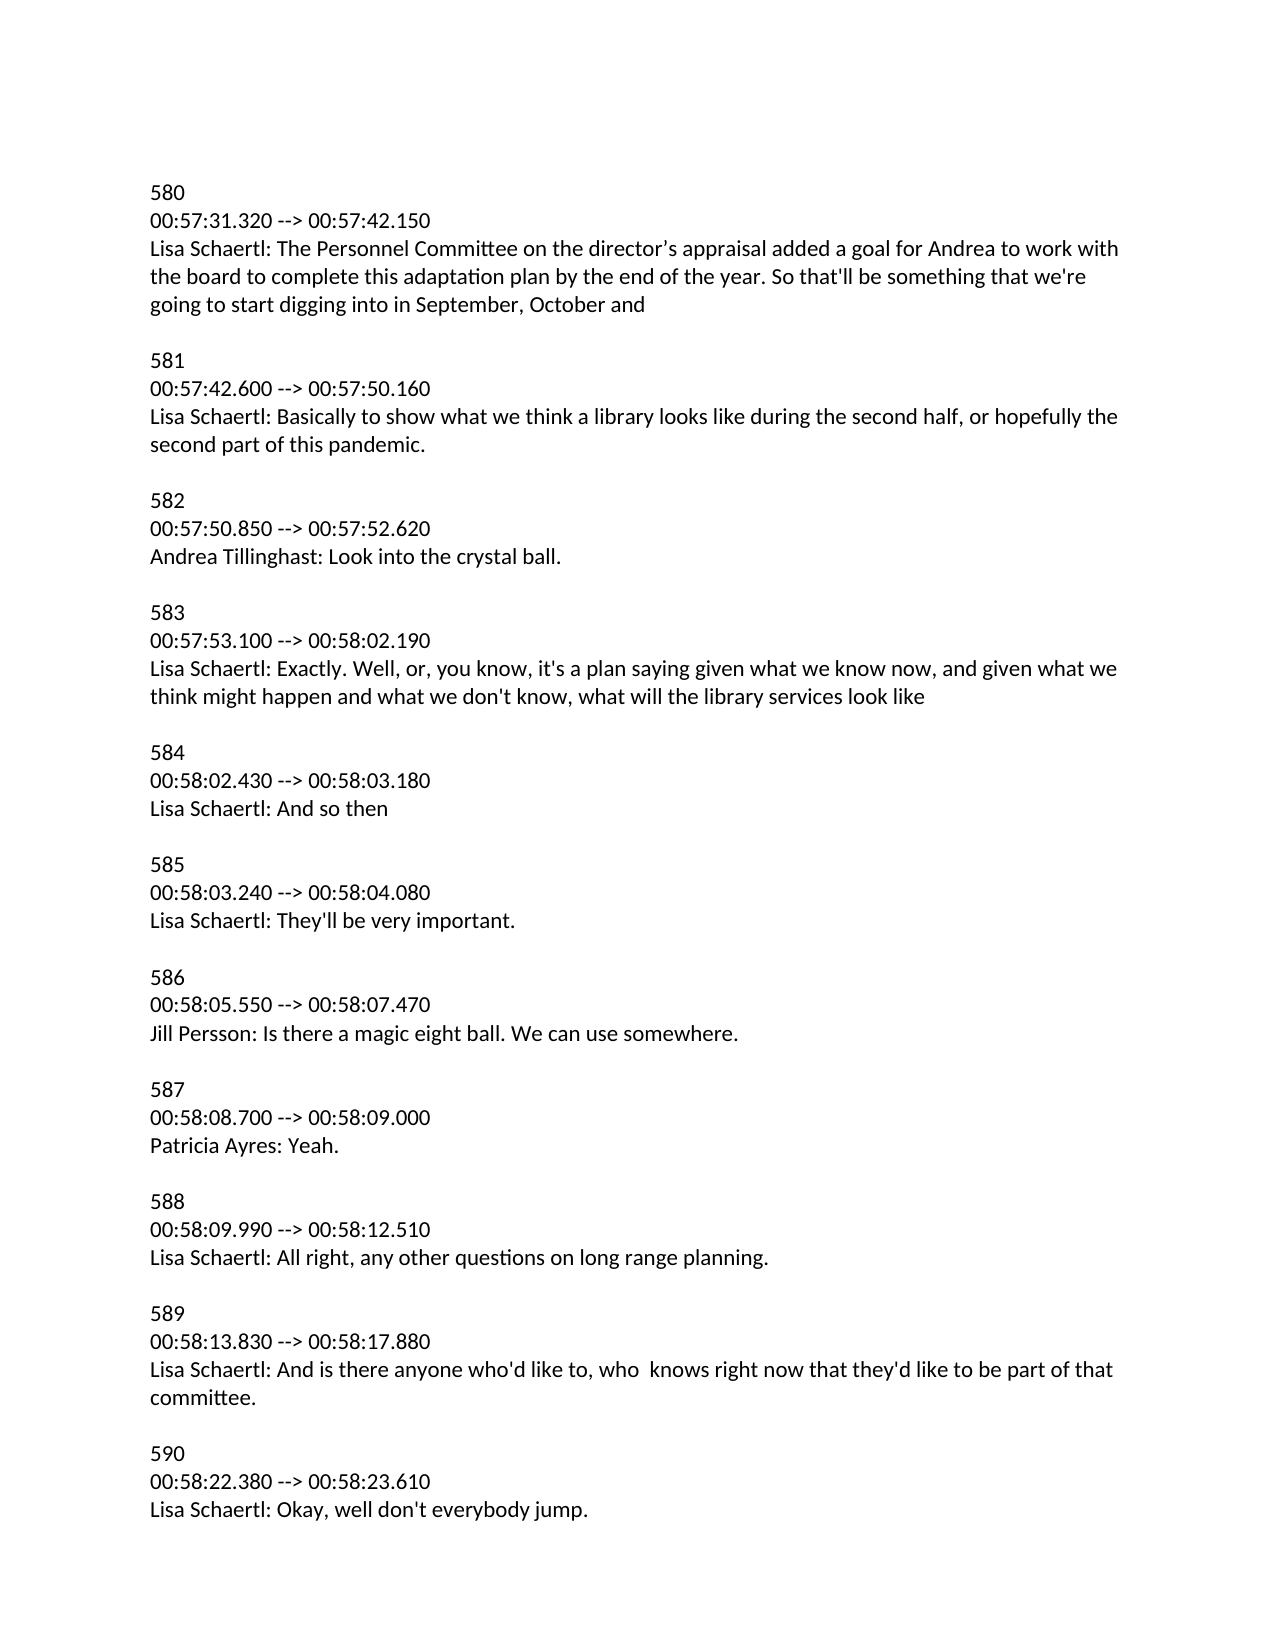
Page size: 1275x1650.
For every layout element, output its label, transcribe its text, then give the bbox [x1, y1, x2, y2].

text 589 [150, 1299, 1125, 1327]
text Lisa Schaertl: Okay, well don't everybody jump. [150, 1495, 1125, 1523]
text Lisa Schaertl: And so then [150, 794, 1125, 822]
text Jill Persson: Is there a magic eight ball. We can use somewhere. [150, 1019, 1125, 1047]
text 590 [150, 1439, 1125, 1467]
text Lisa Schaertl: The Personnel Committee on the director’s appraisal added a goal for Andrea to work with the board to complete this adaptation plan by the end of the year. So that'll be something that we're going to start digging into in September, October and [150, 234, 1125, 318]
text 00:58:22.380 --> 00:58:23.610 [150, 1467, 1125, 1495]
text 00:57:42.600 --> 00:57:50.160 [150, 374, 1125, 402]
text 582 [150, 486, 1125, 514]
text Patricia Ayres: Yeah. [150, 1131, 1125, 1159]
text 583 [150, 598, 1125, 626]
text Lisa Schaertl: And is there anyone who'd like to, who knows right now that they'd like to be part of that committee. [150, 1355, 1125, 1411]
text 587 [150, 1075, 1125, 1103]
text 584 [150, 738, 1125, 766]
text Lisa Schaertl: All right, any other questions on long range planning. [150, 1243, 1125, 1271]
text 00:58:13.830 --> 00:58:17.880 [150, 1327, 1125, 1355]
text Lisa Schaertl: Exactly. Well, or, you know, it's a plan saying given what we know now, and given what we think might happen and what we don't know, what will the library services look like [150, 654, 1125, 710]
text 00:57:31.320 --> 00:57:42.150 [150, 206, 1125, 234]
text 585 [150, 851, 1125, 878]
text 588 [150, 1187, 1125, 1215]
text Lisa Schaertl: They'll be very important. [150, 907, 1125, 934]
text 00:58:02.430 --> 00:58:03.180 [150, 766, 1125, 794]
text 581 [150, 346, 1125, 374]
text 00:57:50.850 --> 00:57:52.620 [150, 514, 1125, 542]
text 586 [150, 963, 1125, 991]
text Lisa Schaertl: Basically to show what we think a library looks like during the second half, or hopefully the second part of this pandemic. [150, 402, 1125, 458]
text Andrea Tillinghast: Look into the crystal ball. [150, 542, 1125, 570]
text 00:57:53.100 --> 00:58:02.190 [150, 626, 1125, 654]
text 580 [150, 178, 1125, 206]
text 00:58:08.700 --> 00:58:09.000 [150, 1103, 1125, 1131]
text 00:58:03.240 --> 00:58:04.080 [150, 878, 1125, 907]
text 00:58:09.990 --> 00:58:12.510 [150, 1215, 1125, 1243]
text 00:58:05.550 --> 00:58:07.470 [150, 991, 1125, 1019]
